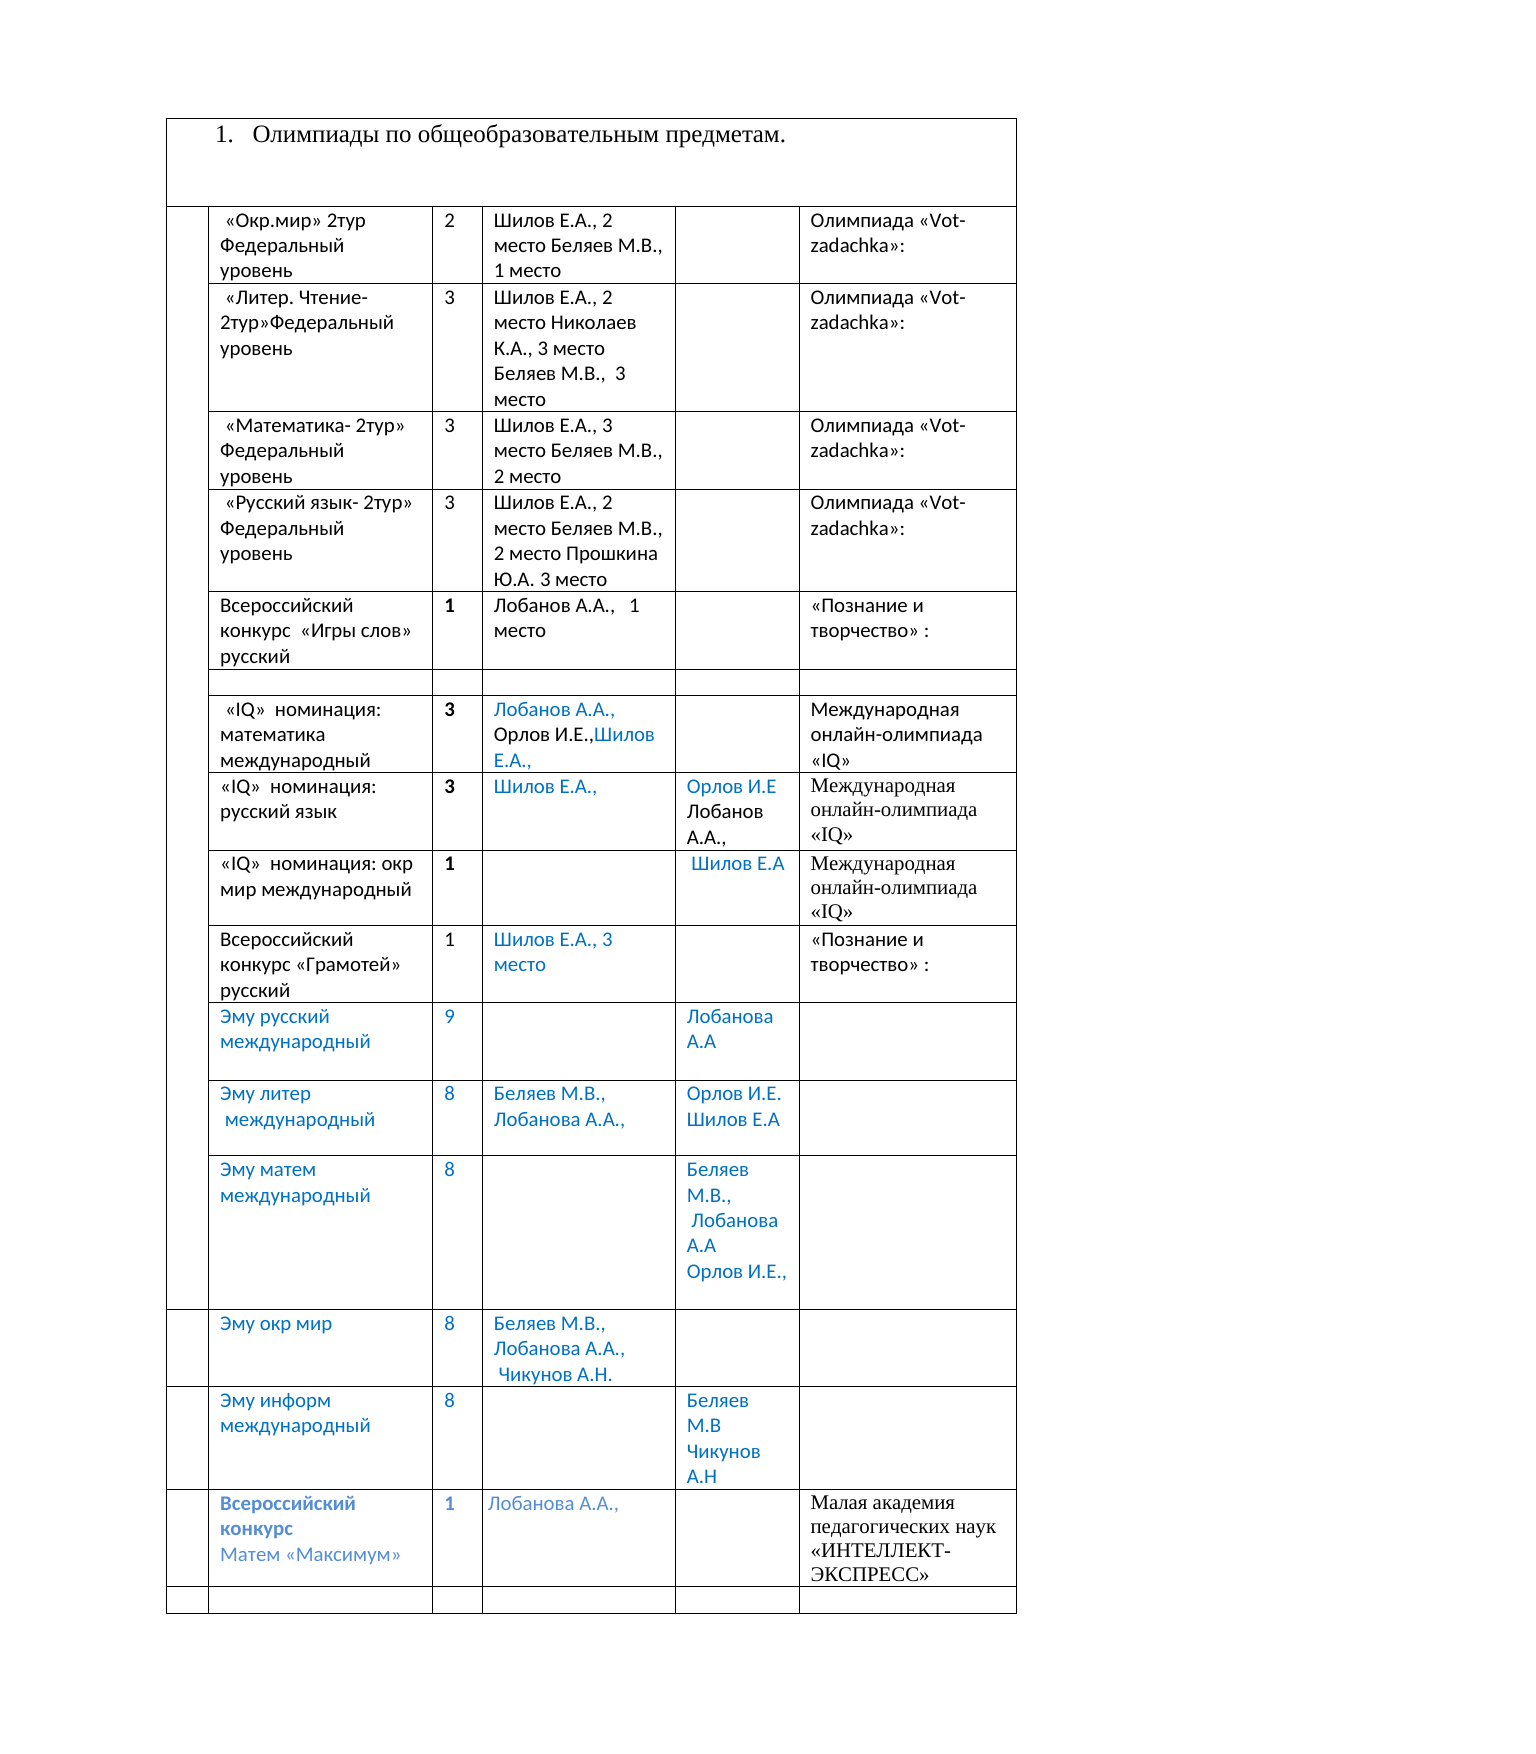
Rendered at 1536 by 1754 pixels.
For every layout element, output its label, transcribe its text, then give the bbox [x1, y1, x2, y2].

table_cell Международная онлайн-олимпиада «IQ» [800, 696, 1016, 772]
table_cell Орлов И.Е. Шилов Е.А [676, 1081, 799, 1155]
table_cell 2 [433, 207, 482, 283]
table_cell [800, 1156, 1016, 1309]
table_cell [800, 1003, 1016, 1079]
table_cell «IQ» номинация: математика международный [209, 696, 432, 772]
table_cell 8 [433, 1387, 482, 1489]
table_cell Олимпиада «Vot-zadachka»: [800, 490, 1016, 591]
table_cell 1 [433, 926, 482, 1002]
table_cell 3 [433, 773, 482, 849]
table_cell [676, 670, 799, 695]
table_cell [676, 284, 799, 411]
table_cell Эму информ международный [209, 1387, 432, 1489]
table_cell [483, 1156, 675, 1309]
table_cell 1 [433, 1490, 482, 1586]
table_cell Шилов Е.А., 3 место Беляев М.В., 2 место [483, 412, 675, 488]
table_cell «IQ» номинация: русский язык [209, 773, 432, 849]
table_cell Шилов Е.А., 2 место Беляев М.В., 1 место [483, 207, 675, 283]
table_cell 3 [433, 696, 482, 772]
table_cell [676, 412, 799, 488]
table_cell Эму матем международный [209, 1156, 432, 1309]
table_cell «Литер. Чтение-2тур»Федеральный уровень [209, 284, 432, 411]
table_cell [483, 851, 675, 925]
table_cell [209, 1587, 432, 1613]
table_cell Беляев М.В Чикунов А.Н [676, 1387, 799, 1489]
table_cell Олимпиады по общеобразовательным предметам. [167, 119, 1016, 206]
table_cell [800, 1490, 1016, 1586]
table_cell [800, 1387, 1016, 1489]
table_cell Шилов Е.А [676, 851, 799, 925]
table_cell Всероссийский конкурс «Игры слов» русский [209, 592, 432, 668]
table_cell Лобанов А.А., Орлов И.Е.,Шилов Е.А., [483, 696, 675, 772]
table_cell «Математика- 2тур» Федеральный уровень [209, 412, 432, 488]
table_cell [209, 670, 432, 695]
table_cell 3 [433, 490, 482, 591]
table_cell [676, 926, 799, 1002]
table_cell 8 [433, 1156, 482, 1309]
table_cell Олимпиада «Vot-zadachka»: [800, 284, 1016, 411]
table_cell «Познание и творчество» : [800, 926, 1016, 1002]
table_cell Беляев М.В., Лобанова А.А Орлов И.Е., [676, 1156, 799, 1309]
table_cell Шилов Е.А., 3 место [483, 926, 675, 1002]
table_cell [800, 1587, 1016, 1613]
table_cell «Русский язык- 2тур» Федеральный уровень [209, 490, 432, 591]
table_cell [433, 1587, 482, 1613]
table_cell Всероссийский конкурс Матем «Максимум» [209, 1490, 432, 1586]
table_cell Олимпиада «Vot-zadachka»: [800, 412, 1016, 488]
table_cell Лобанов А.А., 1 место [483, 592, 675, 668]
table_cell «Познание и творчество» : [800, 592, 1016, 668]
table_cell Беляев М.В., Лобанова А.А., [483, 1081, 675, 1155]
table_cell [800, 1081, 1016, 1155]
table_cell [800, 1310, 1016, 1386]
table_cell Лобанова А.А [676, 1003, 799, 1079]
table_cell [676, 592, 799, 668]
table_cell [167, 1587, 208, 1613]
table_cell 3 [433, 412, 482, 488]
table_cell [676, 696, 799, 772]
table_cell [167, 1310, 208, 1386]
table_cell «IQ» номинация: окр мир международный [209, 851, 432, 925]
table_cell Беляев М.В., Лобанова А.А., Чикунов А.Н. [483, 1310, 675, 1386]
table_cell [167, 207, 208, 1309]
table_cell [167, 1490, 208, 1586]
table_cell Лобанова А.А., [483, 1490, 675, 1586]
table_cell [483, 1587, 675, 1613]
table_cell Эму литер международный [209, 1081, 432, 1155]
table_cell 8 [433, 1310, 482, 1386]
table_cell 1 [433, 592, 482, 668]
table_cell Международная онлайн-олимпиада «IQ» [800, 773, 1016, 849]
table_cell Международная онлайн-олимпиада «IQ» [800, 851, 1016, 925]
table_cell Шилов Е.А., 2 место Николаев К.А., 3 место Беляев М.В., 3 место [483, 284, 675, 411]
table_cell [483, 1387, 675, 1489]
table_cell [676, 490, 799, 591]
table_cell 9 [433, 1003, 482, 1079]
table_cell [800, 670, 1016, 695]
table_cell 8 [433, 1081, 482, 1155]
table_cell Олимпиада «Vot-zadachka»: [800, 207, 1016, 283]
table_cell [433, 670, 482, 695]
table_cell 1 [433, 851, 482, 925]
table_cell «Окр.мир» 2тур Федеральный уровень [209, 207, 432, 283]
table_cell [676, 207, 799, 283]
table_cell Орлов И.Е Лобанов А.А., [676, 773, 799, 849]
table_cell [676, 1490, 799, 1586]
table_cell [167, 1387, 208, 1489]
table_cell Всероссийский конкурс «Грамотей» русский [209, 926, 432, 1002]
table_cell [676, 1587, 799, 1613]
table_cell Шилов Е.А., 2 место Беляев М.В., 2 место Прошкина Ю.А. 3 место [483, 490, 675, 591]
table_cell [483, 1003, 675, 1079]
table_cell [676, 1310, 799, 1386]
table_cell Эму окр мир [209, 1310, 432, 1386]
table_cell [483, 670, 675, 695]
table_cell Эму русский международный [209, 1003, 432, 1079]
table_cell Шилов Е.А., [483, 773, 675, 849]
table_cell 3 [433, 284, 482, 411]
